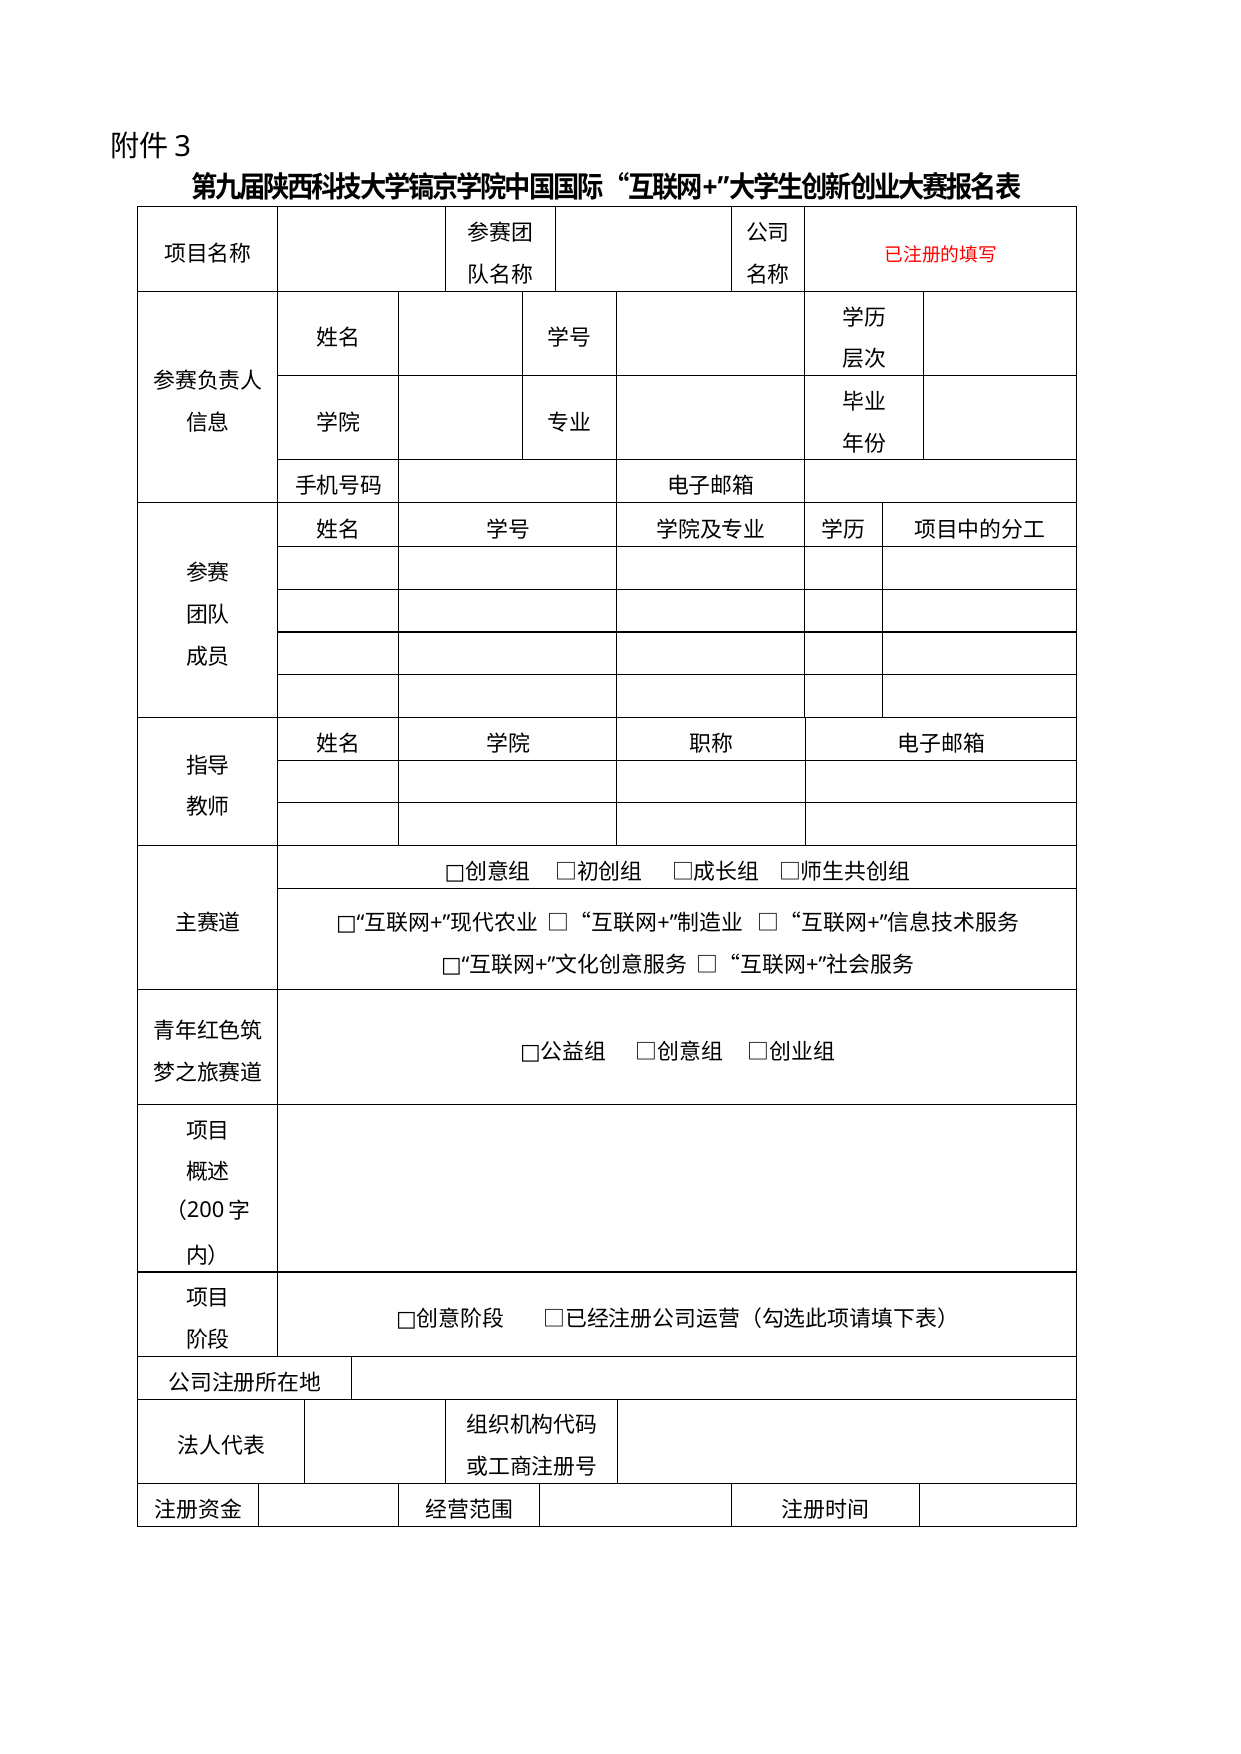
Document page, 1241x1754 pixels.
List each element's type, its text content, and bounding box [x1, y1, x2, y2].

table_cell 参赛 团队 成员 [138, 503, 277, 717]
table_cell [278, 547, 398, 589]
table_cell [278, 761, 398, 802]
table_cell 毕业 年份 [805, 376, 923, 459]
table_cell 电子邮箱 [617, 460, 804, 502]
table_cell [805, 675, 882, 717]
table_cell 姓名 [278, 503, 398, 546]
table_cell 学院 [278, 376, 398, 459]
table_cell [399, 803, 616, 845]
table_cell 电子邮箱 [806, 718, 1076, 759]
table_cell [617, 761, 805, 802]
table_cell [617, 590, 804, 631]
table_cell 学历 [805, 503, 882, 546]
table_cell [399, 633, 616, 674]
table_cell [883, 547, 1076, 589]
table_cell 手机号码 [278, 460, 398, 502]
table_cell 指导 教师 [138, 718, 277, 845]
table_cell □创意阶段 □已经注册公司运营（勾选此项请填下表） [278, 1273, 1076, 1356]
table_cell [399, 460, 616, 502]
text 附件3 [110, 123, 1104, 164]
table_cell [617, 675, 804, 717]
table_cell 参赛负责人信息 [138, 292, 277, 502]
table_cell [278, 675, 398, 717]
table_cell 学院 [399, 718, 616, 759]
table_cell [805, 460, 1076, 502]
table_cell [924, 376, 1076, 459]
table_cell [259, 1484, 398, 1526]
table_cell [618, 1400, 1076, 1483]
table_cell [617, 547, 804, 589]
table_cell [399, 547, 616, 589]
table_cell [278, 590, 398, 631]
table_cell [617, 633, 804, 674]
table_cell [883, 633, 1076, 674]
table_cell [805, 590, 882, 631]
table_cell [920, 1484, 1076, 1526]
table_header 已注册的填写 [805, 207, 1076, 291]
table_cell [883, 675, 1076, 717]
table_header [278, 207, 445, 291]
table_cell [399, 675, 616, 717]
table_cell 公司注册所在地 [138, 1357, 351, 1398]
table_cell [278, 1105, 1076, 1271]
table_cell 姓名 [278, 718, 398, 759]
table_cell 项目中的分工 [883, 503, 1076, 546]
table_cell [805, 547, 882, 589]
table_cell 学号 [399, 503, 616, 546]
table_cell □“互联网+”现代农业 □“互联网+”制造业 □“互联网+”信息技术服务 □“互联网+”文化创意服务 □“互联网+”社会服务 [278, 889, 1076, 989]
table_cell [617, 376, 804, 459]
table_cell [399, 292, 522, 375]
table_cell 项目 阶段 [138, 1273, 277, 1356]
table_cell [305, 1400, 445, 1483]
table_cell [617, 803, 805, 845]
table_cell □公益组 □创意组 □创业组 [278, 990, 1076, 1104]
table_cell □创意组 □初创组 □成长组 □师生共创组 [278, 846, 1076, 888]
table_cell [540, 1484, 731, 1526]
table_cell [399, 376, 522, 459]
table_cell [278, 803, 398, 845]
table_cell 学号 [523, 292, 616, 375]
table_cell 专业 [523, 376, 616, 459]
table_cell [806, 761, 1076, 802]
table_cell [399, 590, 616, 631]
table_cell [924, 292, 1076, 375]
table_header 项目名称 [138, 207, 277, 291]
table_header [556, 207, 731, 291]
text 第九届陕西科技大学镐京学院中国国际“互联网+”大学生创新创业大赛报名表 [110, 164, 1104, 206]
table_cell 姓名 [278, 292, 398, 375]
table_cell 职称 [617, 718, 805, 759]
table_cell [883, 590, 1076, 631]
table_header 公司名称 [732, 207, 804, 291]
table_cell [278, 633, 398, 674]
table_cell [805, 633, 882, 674]
table_header 参赛团队名称 [446, 207, 555, 291]
table_cell 经营范围 [399, 1484, 539, 1526]
table_cell [352, 1357, 1076, 1398]
table_cell 注册资金 [138, 1484, 258, 1526]
table_cell 项目 概述 （200字内） [138, 1105, 277, 1271]
table_cell 学历 层次 [805, 292, 923, 375]
table_cell [617, 292, 804, 375]
table_cell 青年红色筑梦之旅赛道 [138, 990, 277, 1104]
table_cell 组织机构代码或工商注册号 [446, 1400, 617, 1483]
table_cell 学院及专业 [617, 503, 804, 546]
table_cell 注册时间 [732, 1484, 919, 1526]
table_cell 法人代表 [138, 1400, 304, 1483]
table_cell [806, 803, 1076, 845]
table_cell 主赛道 [138, 846, 277, 989]
table_cell [399, 761, 616, 802]
